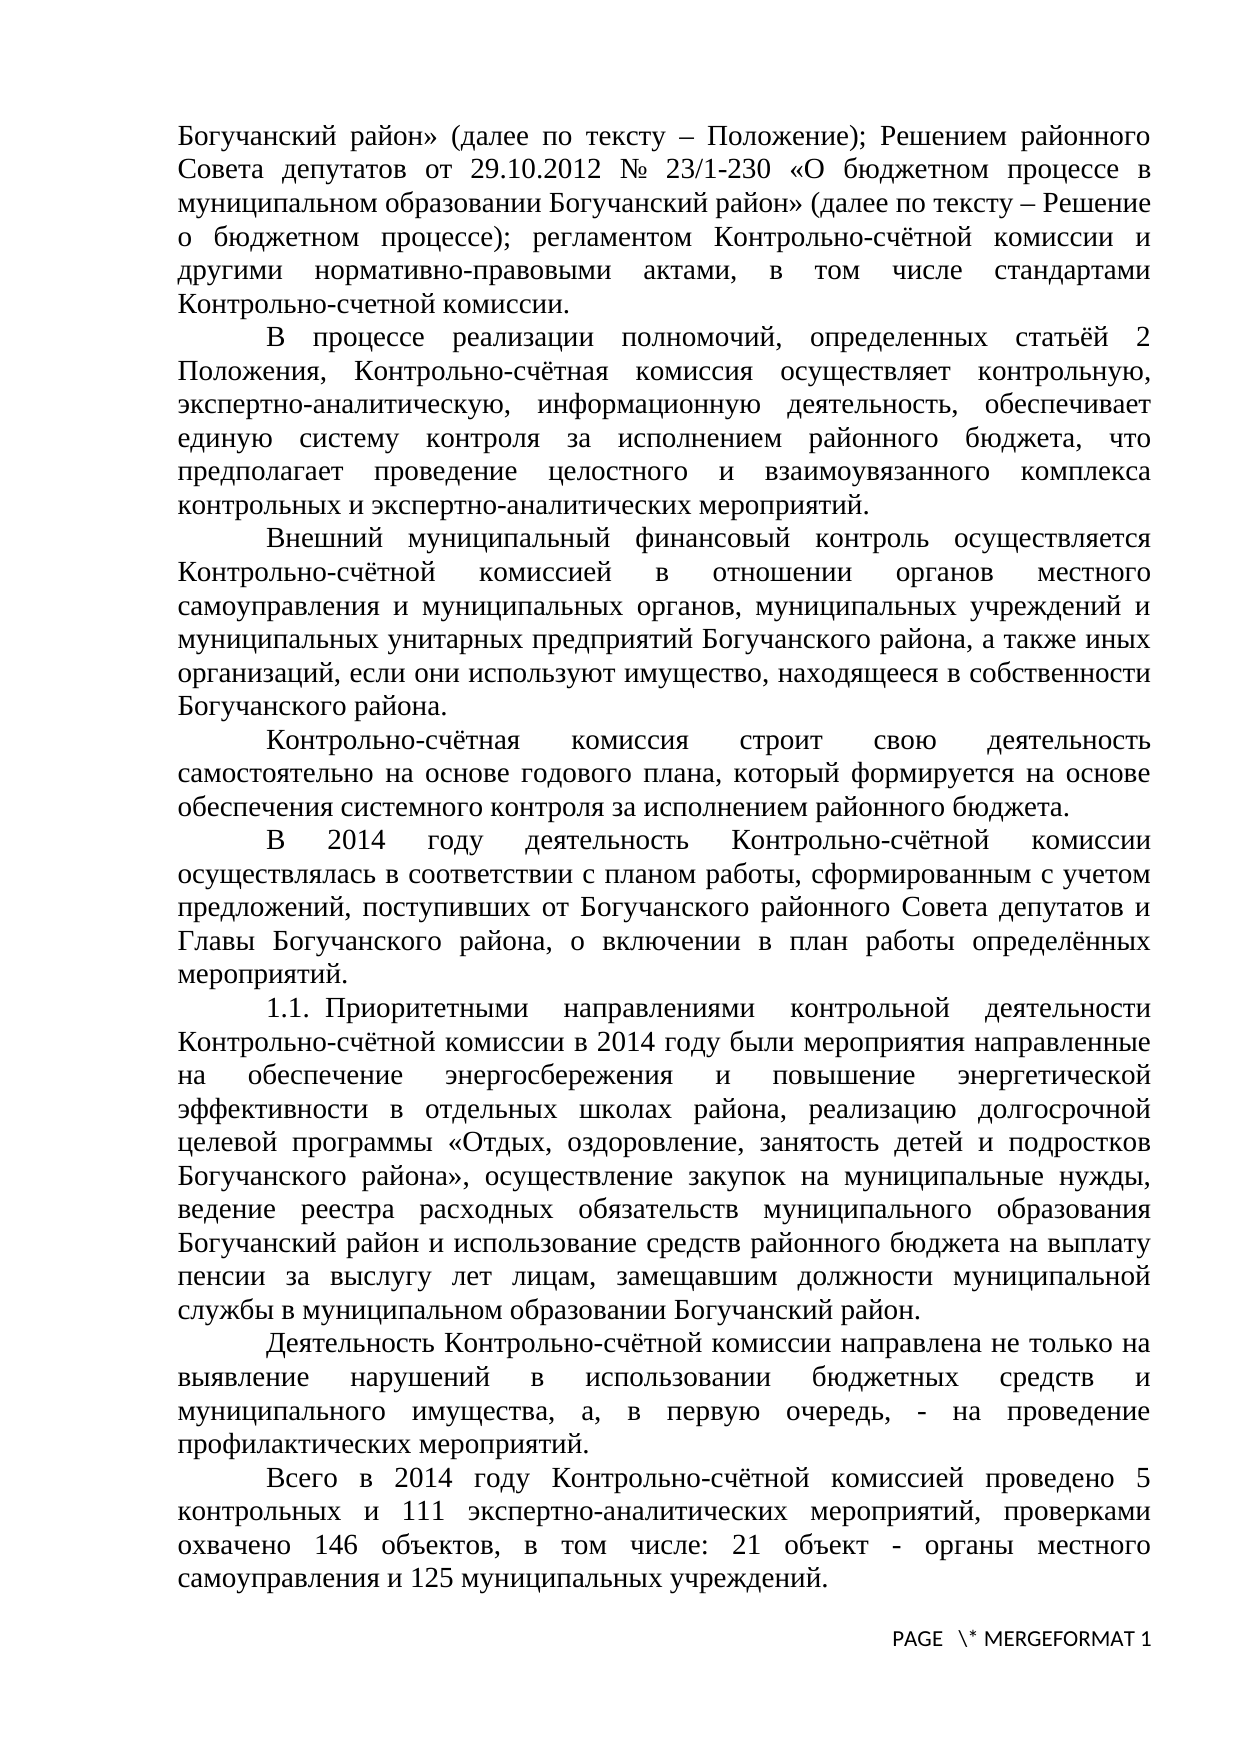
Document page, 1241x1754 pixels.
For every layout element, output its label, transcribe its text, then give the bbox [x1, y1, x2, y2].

list Приоритетными направлениями контрольной деятельности Контрольно-счётной комиссии в 2014 году были мероприятия направленные на обеспечение энергосбережения и повышение энергетической эффективности в отдельных школах района, реализацию долгосрочной целевой программы «Отдых, оздоровление, занятость детей и подростков Богучанского района», осуществление закупок на муниципальные нужды, ведение реестра расходных обязательств муниципального образования Богучанский район и использование средств районного бюджета на выплату пенсии за выслугу лет лицам, замещавшим должности муниципальной службы в муниципальном образовании Богучанский район. [177, 990, 1152, 1326]
text Деятельность Контрольно-счётной комиссии направлена не только на выявление нарушений в использовании бюджетных средств и муниципального имущества, а, в первую очередь, - на проведение профилактических мероприятий. [177, 1326, 1152, 1460]
text Внешний муниципальный финансовый контроль осуществляется Контрольно-счётной комиссией в отношении органов местного самоуправления и муниципальных органов, муниципальных учреждений и муниципальных унитарных предприятий Богучанского района, а также иных организаций, если они используют имущество, находящееся в собственности Богучанского района. [177, 521, 1152, 722]
text Всего в 2014 году Контрольно-счётной комиссией проведено 5 контрольных и 111 экспертно-аналитических мероприятий, проверками охвачено 146 объектов, в том числе: 21 объект - органы местного самоуправления и 125 муниципальных учреждений. [177, 1460, 1152, 1594]
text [177, 118, 1152, 319]
text В 2014 году деятельность Контрольно-счётной комиссии осуществлялась в соответствии с планом работы, сформированным с учетом предложений, поступивших от Богучанского районного Совета депутатов и Главы Богучанского района, о включении в план работы определённых мероприятий. [177, 822, 1152, 990]
text Контрольно-счётная комиссия строит свою деятельность самостоятельно на основе годового плана, который формируется на основе обеспечения системного контроля за исполнением районного бюджета. [177, 722, 1152, 822]
text В процессе реализации полномочий, определенных статьёй 2 Положения, Контрольно-счётная комиссия осуществляет контрольную, экспертно-аналитическую, информационную деятельность, обеспечивает единую систему контроля за исполнением районного бюджета, что предполагает проведение целостного и взаимоувязанного комплекса контрольных и экспертно-аналитических мероприятий. [177, 319, 1152, 521]
